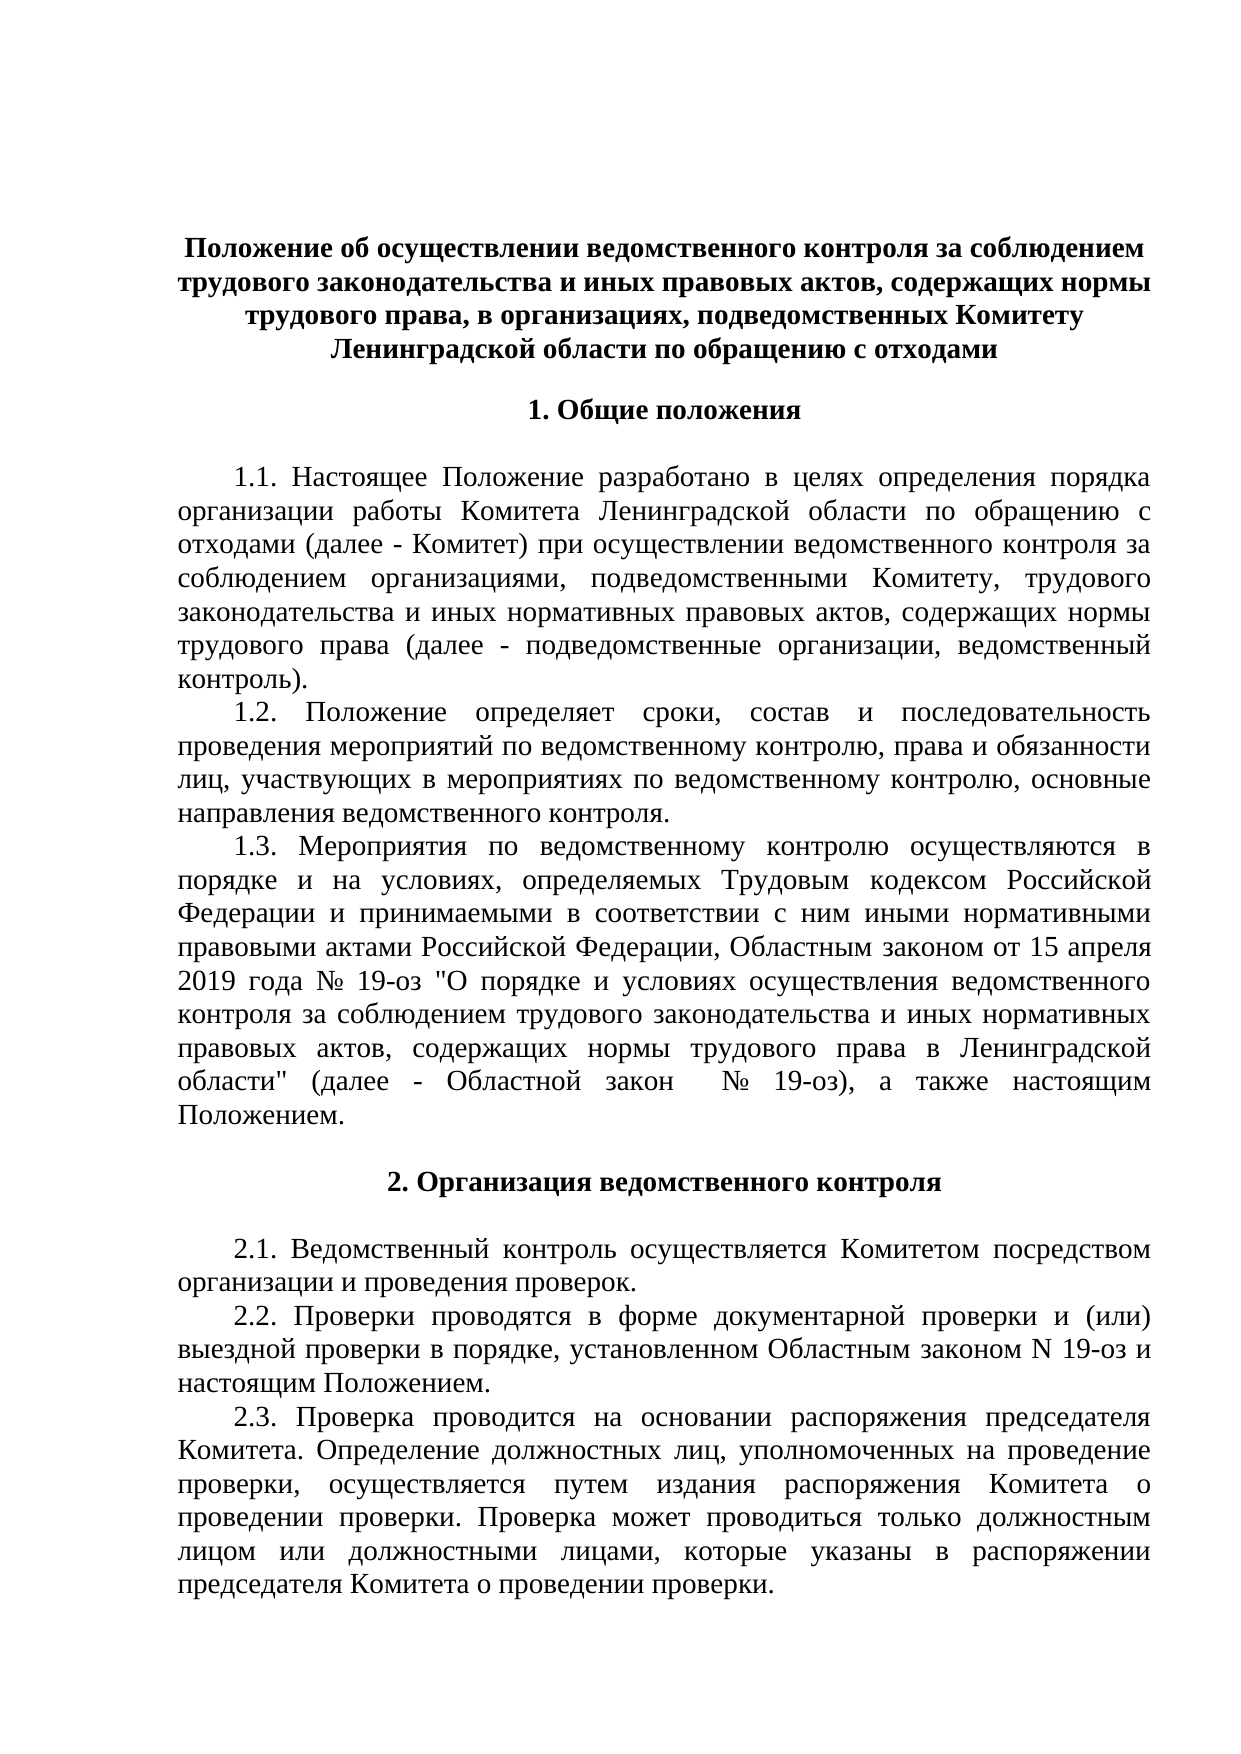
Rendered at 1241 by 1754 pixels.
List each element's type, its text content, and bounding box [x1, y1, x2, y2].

text 1.1. Настоящее Положение разработано в целях определения порядка организации работы Комитета Ленинградской области по обращению с отходами (далее - Комитет) при осуществлении ведомственного контроля за соблюдением организациями, подведомственными Комитету, трудового законодательства и иных нормативных правовых актов, содержащих нормы трудового права (далее - подведомственные организации, ведомственный контроль). [177, 459, 1152, 694]
text 2.3. Проверка проводится на основании распоряжения председателя Комитета. Определение должностных лиц, уполномоченных на проведение проверки, осуществляется путем издания распоряжения Комитета о проведении проверки. Проверка может проводиться только должностным лицом или должностными лицами, которые указаны в распоряжении председателя Комитета о проведении проверки. [177, 1399, 1152, 1600]
title 2. Организация ведомственного контроля [177, 1164, 1152, 1197]
text 2.2. Проверки проводятся в форме документарной проверки и (или) выездной проверки в порядке, установленном Областным законом N 19-оз и настоящим Положением. [177, 1298, 1152, 1399]
text 2.1. Ведомственный контроль осуществляется Комитетом посредством организации и проведения проверок. [177, 1231, 1152, 1298]
title 1. Общие положения [177, 392, 1152, 426]
text 1.3. Мероприятия по ведомственному контролю осуществляются в порядке и на условиях, определяемых Трудовым кодексом Российской Федерации и принимаемыми в соответствии с ним иными нормативными правовыми актами Российской Федерации, Областным законом от 15 апреля 2019 года № 19-оз "О порядке и условиях осуществления ведомственного контроля за соблюдением трудового законодательства и иных нормативных правовых актов, содержащих нормы трудового права в Ленинградской области" (далее - Областной закон № 19-оз), а также настоящим Положением. [177, 828, 1152, 1130]
title Положение об осуществлении ведомственного контроля за соблюдением трудового законодательства и иных правовых актов, содержащих нормы трудового права, в организациях, подведомственных Комитету Ленинградской области по обращению с отходами [177, 230, 1152, 364]
text 1.2. Положение определяет сроки, состав и последовательность проведения мероприятий по ведомственному контролю, права и обязанности лиц, участвующих в мероприятиях по ведомственному контролю, основные направления ведомственного контроля. [177, 694, 1152, 828]
